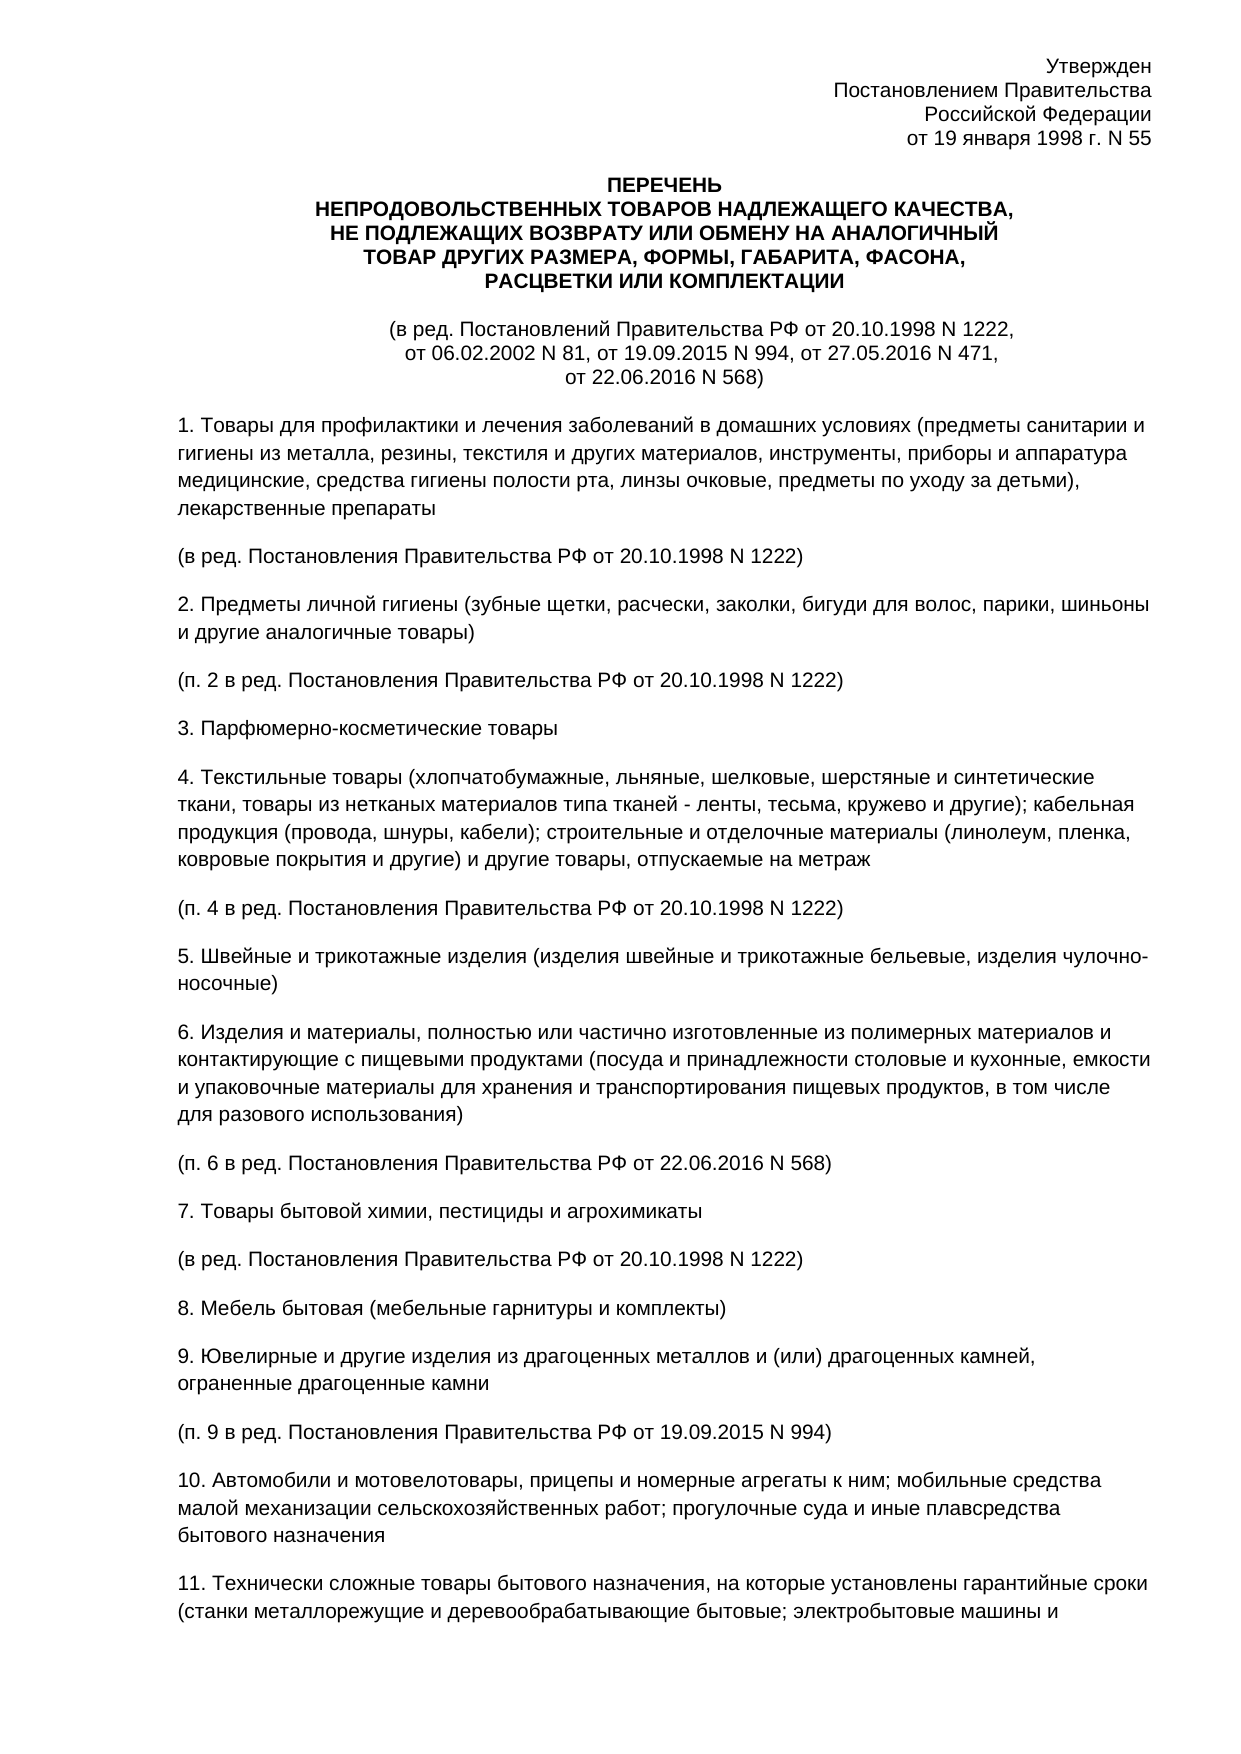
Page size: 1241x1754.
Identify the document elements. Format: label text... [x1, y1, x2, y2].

title ПЕРЕЧЕНЬ [177, 173, 1152, 197]
text от 19 января 1998 г. N 55 [177, 125, 1152, 149]
text 5. Швейные и трикотажные изделия (изделия швейные и трикотажные бельевые, изделия чулочно-носочные) [177, 944, 1152, 995]
text 6. Изделия и материалы, полностью или частично изготовленные из полимерных материалов и контактирующие с пищевыми продуктами (посуда и принадлежности столовые и кухонные, емкости и упаковочные материалы для хранения и транспортирования пищевых продуктов, в том числе для разового использования) [177, 1019, 1152, 1126]
title РАСЦВЕТКИ ИЛИ КОМПЛЕКТАЦИИ [177, 269, 1152, 293]
title НЕ ПОДЛЕЖАЩИХ ВОЗВРАТУ ИЛИ ОБМЕНУ НА АНАЛОГИЧНЫЙ [177, 221, 1152, 245]
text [177, 1571, 1152, 1623]
text 2. Предметы личной гигиены (зубные щетки, расчески, заколки, бигуди для волос, парики, шиньоны и другие аналогичные товары) [177, 592, 1152, 643]
text (п. 6 в ред. Постановления Правительства РФ от 22.06.2016 N 568) [177, 1150, 1152, 1174]
text Постановлением Правительства [177, 77, 1152, 101]
text Утвержден [177, 53, 1152, 77]
text Российской Федерации [177, 101, 1152, 125]
text (в ред. Постановлений Правительства РФ от 20.10.1998 N 1222, [177, 317, 1152, 341]
text (в ред. Постановления Правительства РФ от 20.10.1998 N 1222) [177, 1247, 1152, 1271]
text 10. Автомобили и мотовелотовары, прицепы и номерные агрегаты к ним; мобильные средства малой механизации сельскохозяйственных работ; прогулочные суда и иные плавсредства бытового назначения [177, 1468, 1152, 1547]
text 1. Товары для профилактики и лечения заболеваний в домашних условиях (предметы санитарии и гигиены из металла, резины, текстиля и других материалов, инструменты, приборы и аппаратура медицинские, средства гигиены полости рта, линзы очковые, предметы по уходу за детьми), лекарственные препараты [177, 413, 1152, 519]
text 3. Парфюмерно-косметические товары [177, 716, 1152, 740]
text от 22.06.2016 N 568) [177, 365, 1152, 389]
text 4. Текстильные товары (хлопчатобумажные, льняные, шелковые, шерстяные и синтетические ткани, товары из нетканых материалов типа тканей - ленты, тесьма, кружево и другие); кабельная продукция (провода, шнуры, кабели); строительные и отделочные материалы (линолеум, пленка, ковровые покрытия и другие) и другие товары, отпускаемые на метраж [177, 764, 1152, 871]
text 9. Ювелирные и другие изделия из драгоценных металлов и (или) драгоценных камней, ограненные драгоценные камни [177, 1344, 1152, 1395]
text (п. 2 в ред. Постановления Правительства РФ от 20.10.1998 N 1222) [177, 668, 1152, 692]
text 7. Товары бытовой химии, пестициды и агрохимикаты [177, 1199, 1152, 1223]
text (п. 9 в ред. Постановления Правительства РФ от 19.09.2015 N 994) [177, 1419, 1152, 1443]
text (в ред. Постановления Правительства РФ от 20.10.1998 N 1222) [177, 544, 1152, 568]
text от 06.02.2002 N 81, от 19.09.2015 N 994, от 27.05.2016 N 471, [177, 341, 1152, 365]
title ТОВАР ДРУГИХ РАЗМЕРА, ФОРМЫ, ГАБАРИТА, ФАСОНА, [177, 245, 1152, 269]
title НЕПРОДОВОЛЬСТВЕННЫХ ТОВАРОВ НАДЛЕЖАЩЕГО КАЧЕСТВА, [177, 197, 1152, 221]
text (п. 4 в ред. Постановления Правительства РФ от 20.10.1998 N 1222) [177, 895, 1152, 919]
text 8. Мебель бытовая (мебельные гарнитуры и комплекты) [177, 1295, 1152, 1319]
